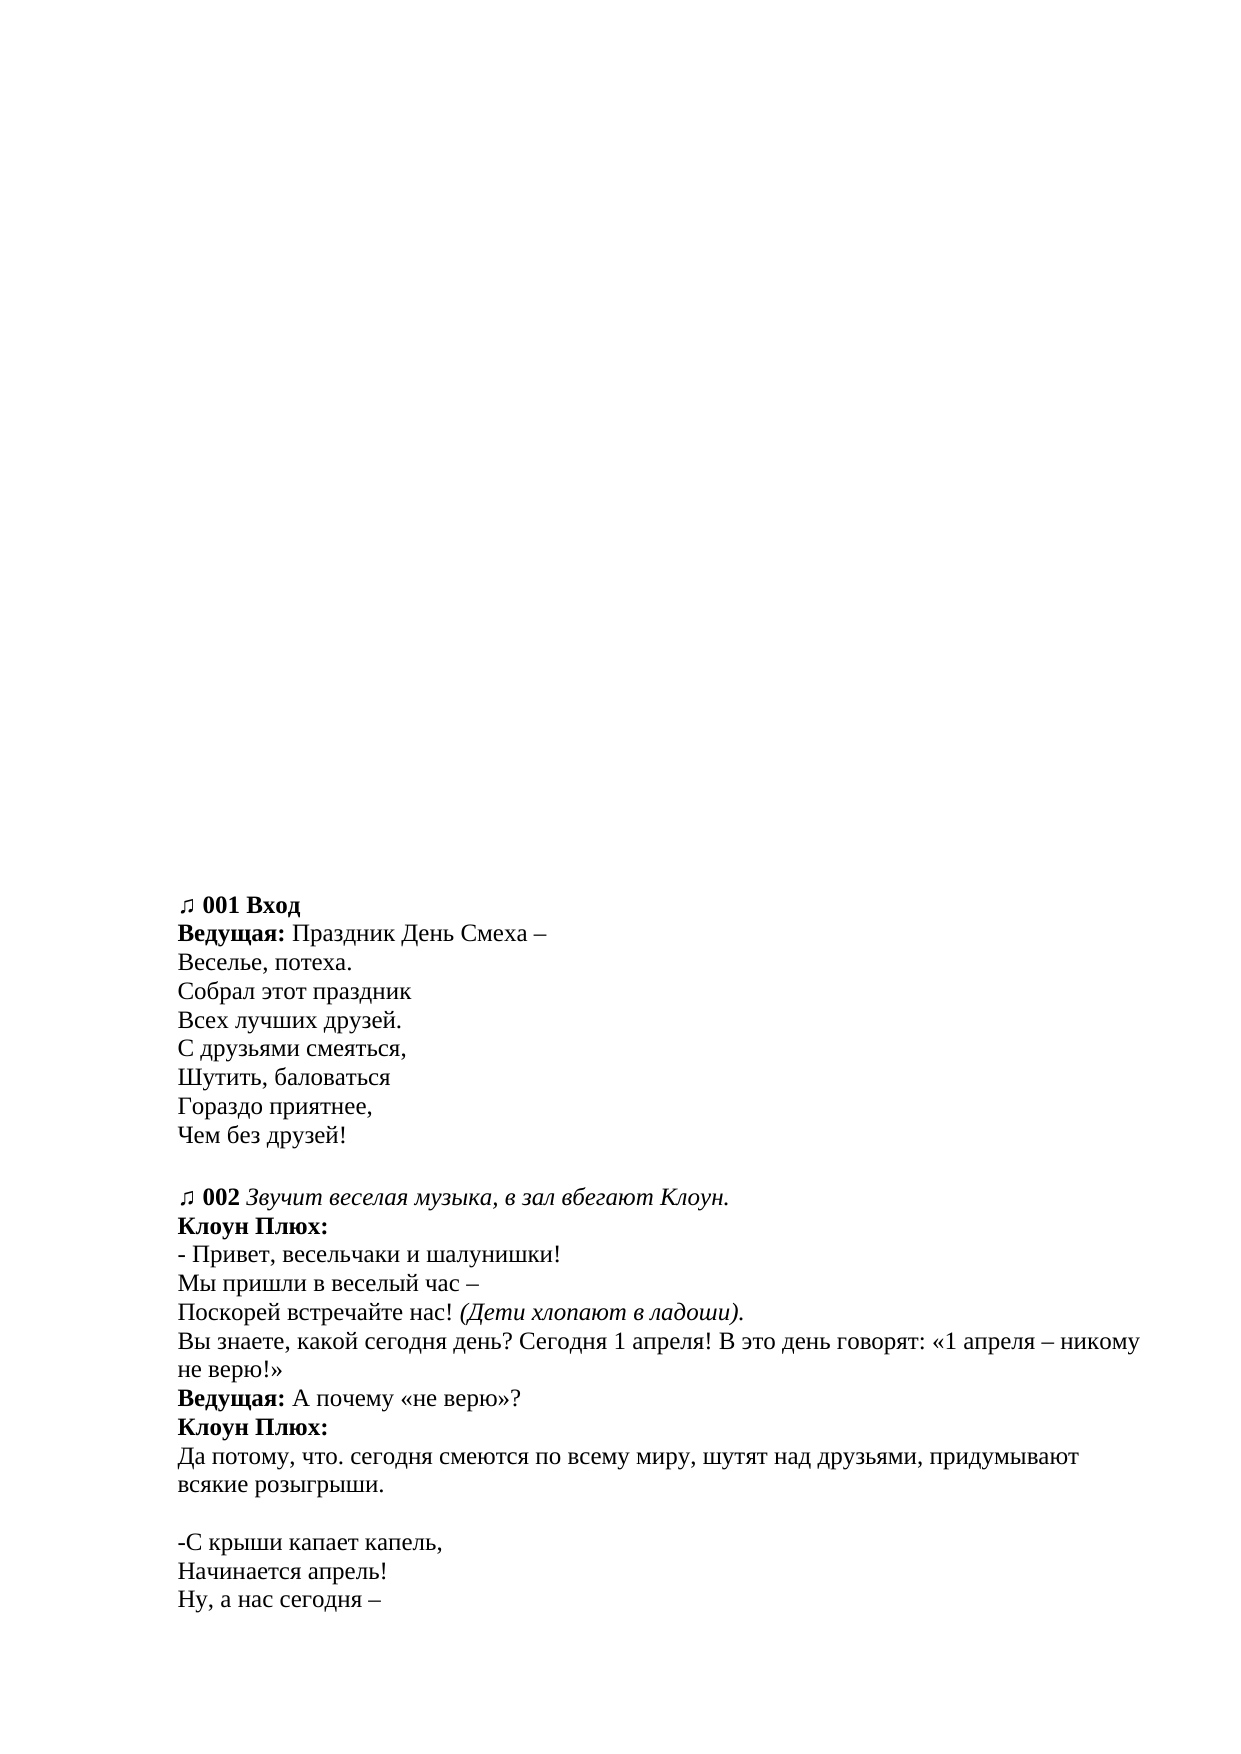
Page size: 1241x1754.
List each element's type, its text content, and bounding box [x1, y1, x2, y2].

text Всех лучших друзей. [177, 1005, 1152, 1033]
text -С крыши капает капель, [177, 1527, 1152, 1556]
text С друзьями смеяться, [177, 1033, 1152, 1062]
text Ну, а нас сегодня – [177, 1584, 1152, 1613]
text - Привет, весельчаки и шалунишки! [177, 1239, 1152, 1268]
text Шутить, баловаться [177, 1062, 1152, 1091]
text Клоун Плюх: [177, 1412, 1152, 1441]
text Гораздо приятнее, [177, 1091, 1152, 1120]
text Веселье, потеха. [177, 947, 1152, 976]
text Начинается апрель! [177, 1556, 1152, 1584]
text Ведущая: Праздник День Смеха – [177, 918, 1152, 947]
text Клоун Плюх: [177, 1211, 1152, 1239]
text Вы знаете, какой сегодня день? Сегодня 1 апреля! В это день говорят: «1 апреля – никому не верю!» [177, 1326, 1152, 1383]
text Да потому, что. сегодня смеются по всему миру, шутят над друзьями, придумывают всякие розыгрыши. [177, 1441, 1152, 1498]
text Ведущая: А почему «не верю»? [177, 1383, 1152, 1412]
text Поскорей встречайте нас! (Дети хлопают в ладоши). [177, 1297, 1152, 1326]
text ♫ 002 Звучит веселая музыка, в зал вбегают Клоун. [177, 1182, 1152, 1211]
text ♫ 001 Вход [177, 890, 1152, 918]
text Мы пришли в веселый час – [177, 1268, 1152, 1297]
text Чем без друзей! [177, 1120, 1152, 1148]
text Собрал этот праздник [177, 976, 1152, 1005]
